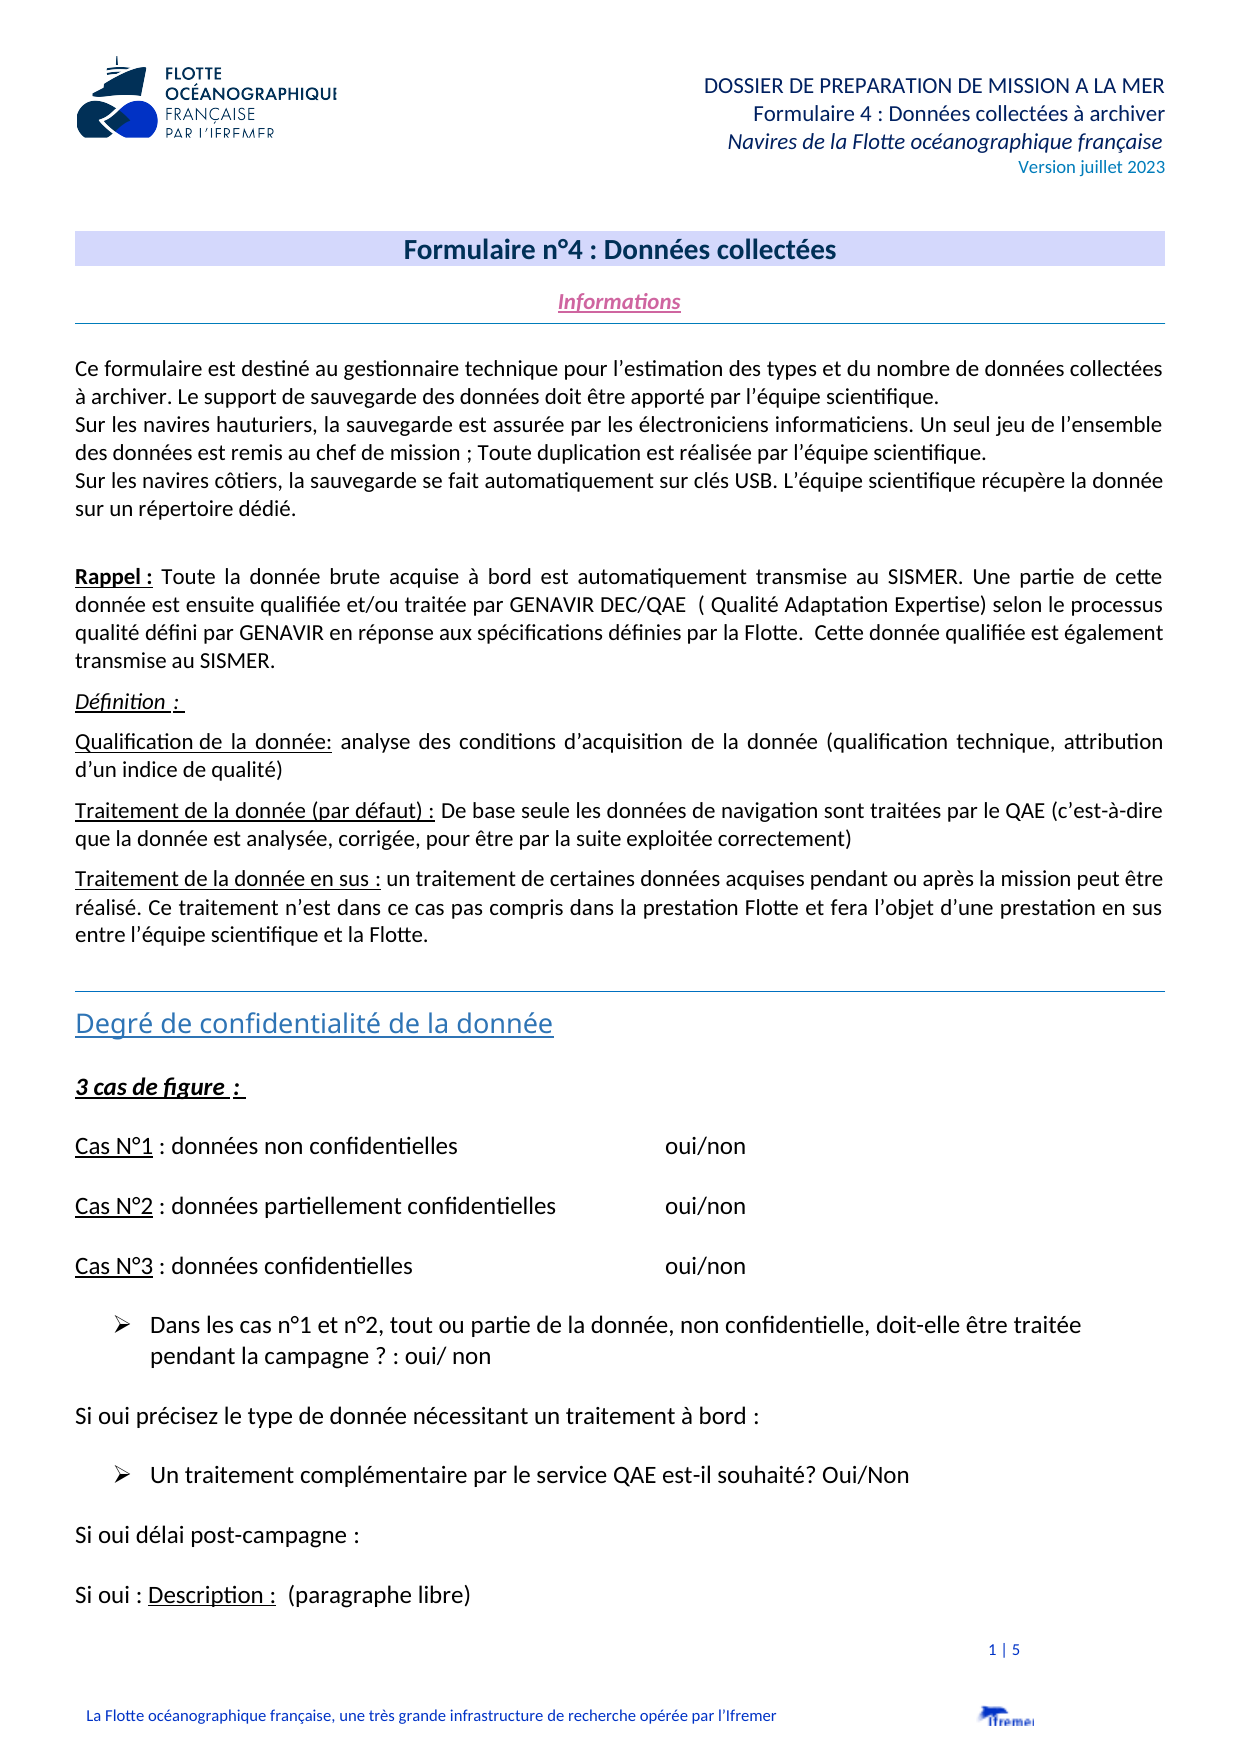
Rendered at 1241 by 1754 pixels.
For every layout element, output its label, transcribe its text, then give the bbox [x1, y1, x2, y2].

text Formulaire n°4 : Données collectées [75, 231, 1165, 266]
text Rappel : Toute la donnée brute acquise à bord est automatiquement transmise au SISMER. Une partie de cette donnée est ensuite qualifiée et/ou traitée par GENAVIR DEC/QAE ( Qualité Adaptation Expertise) selon le processus qualité défini par GENAVIR en réponse aux spécifications définies par la Flotte. Cette donnée qualifiée est également transmise au SISMER. [75, 562, 1165, 674]
text 3 cas de figure : [75, 1071, 1165, 1101]
text Si oui délai post-campagne : [75, 1519, 1165, 1550]
text Cas N°3 : données confidentielles oui/non [75, 1250, 1165, 1280]
text Définition : [75, 687, 1165, 715]
text Si oui : Description : (paragraphe libre) [75, 1579, 1165, 1609]
text Sur les navires côtiers, la sauvegarde se fait automatiquement sur clés USB. L’équipe scientifique récupère la donnée sur un répertoire dédié. [75, 466, 1165, 522]
text Cas N°1 : données non confidentielles oui/non [75, 1131, 1165, 1161]
picture [76, 56, 336, 138]
text Traitement de la donnée (par défaut) : De base seule les données de navigation sont traitées par le QAE (c’est-à-dire que la donnée est analysée, corrigée, pour être par la suite exploitée correctement) [75, 796, 1165, 852]
text Ce formulaire est destiné au gestionnaire technique pour l’estimation des types et du nombre de données collectées à archiver. Le support de sauvegarde des données doit être apporté par l’équipe scientifique. [75, 354, 1165, 410]
text Informations [75, 287, 1165, 323]
list Dans les cas n°1 et n°2, tout ou partie de la donnée, non confidentielle, doit-elle être traitée pendant la campagne ? : oui/ non [112, 1309, 1165, 1371]
subtitle Degré de confidentialité de la donnée [75, 1005, 1165, 1042]
list Un traitement complémentaire par le service QAE est-il souhaité? Oui/Non [112, 1459, 1165, 1490]
text Sur les navires hauturiers, la sauvegarde est assurée par les électroniciens informaticiens. Un seul jeu de l’ensemble des données est remis au chef de mission ; Toute duplication est réalisée par l’équipe scientifique. [75, 410, 1165, 466]
text Traitement de la donnée en sus : un traitement de certaines données acquises pendant ou après la mission peut être réalisé. Ce traitement n’est dans ce cas pas compris dans la prestation Flotte et fera l’objet d’une prestation en sus entre l’équipe scientifique et la Flotte. [75, 864, 1165, 949]
text Qualification de la donnée: analyse des conditions d’acquisition de la donnée (qualification technique, attribution d’un indice de qualité) [75, 727, 1165, 783]
text Cas N°2 : données partiellement confidentielles oui/non [75, 1190, 1165, 1221]
text Si oui précisez le type de donnée nécessitant un traitement à bord : [75, 1400, 1165, 1430]
